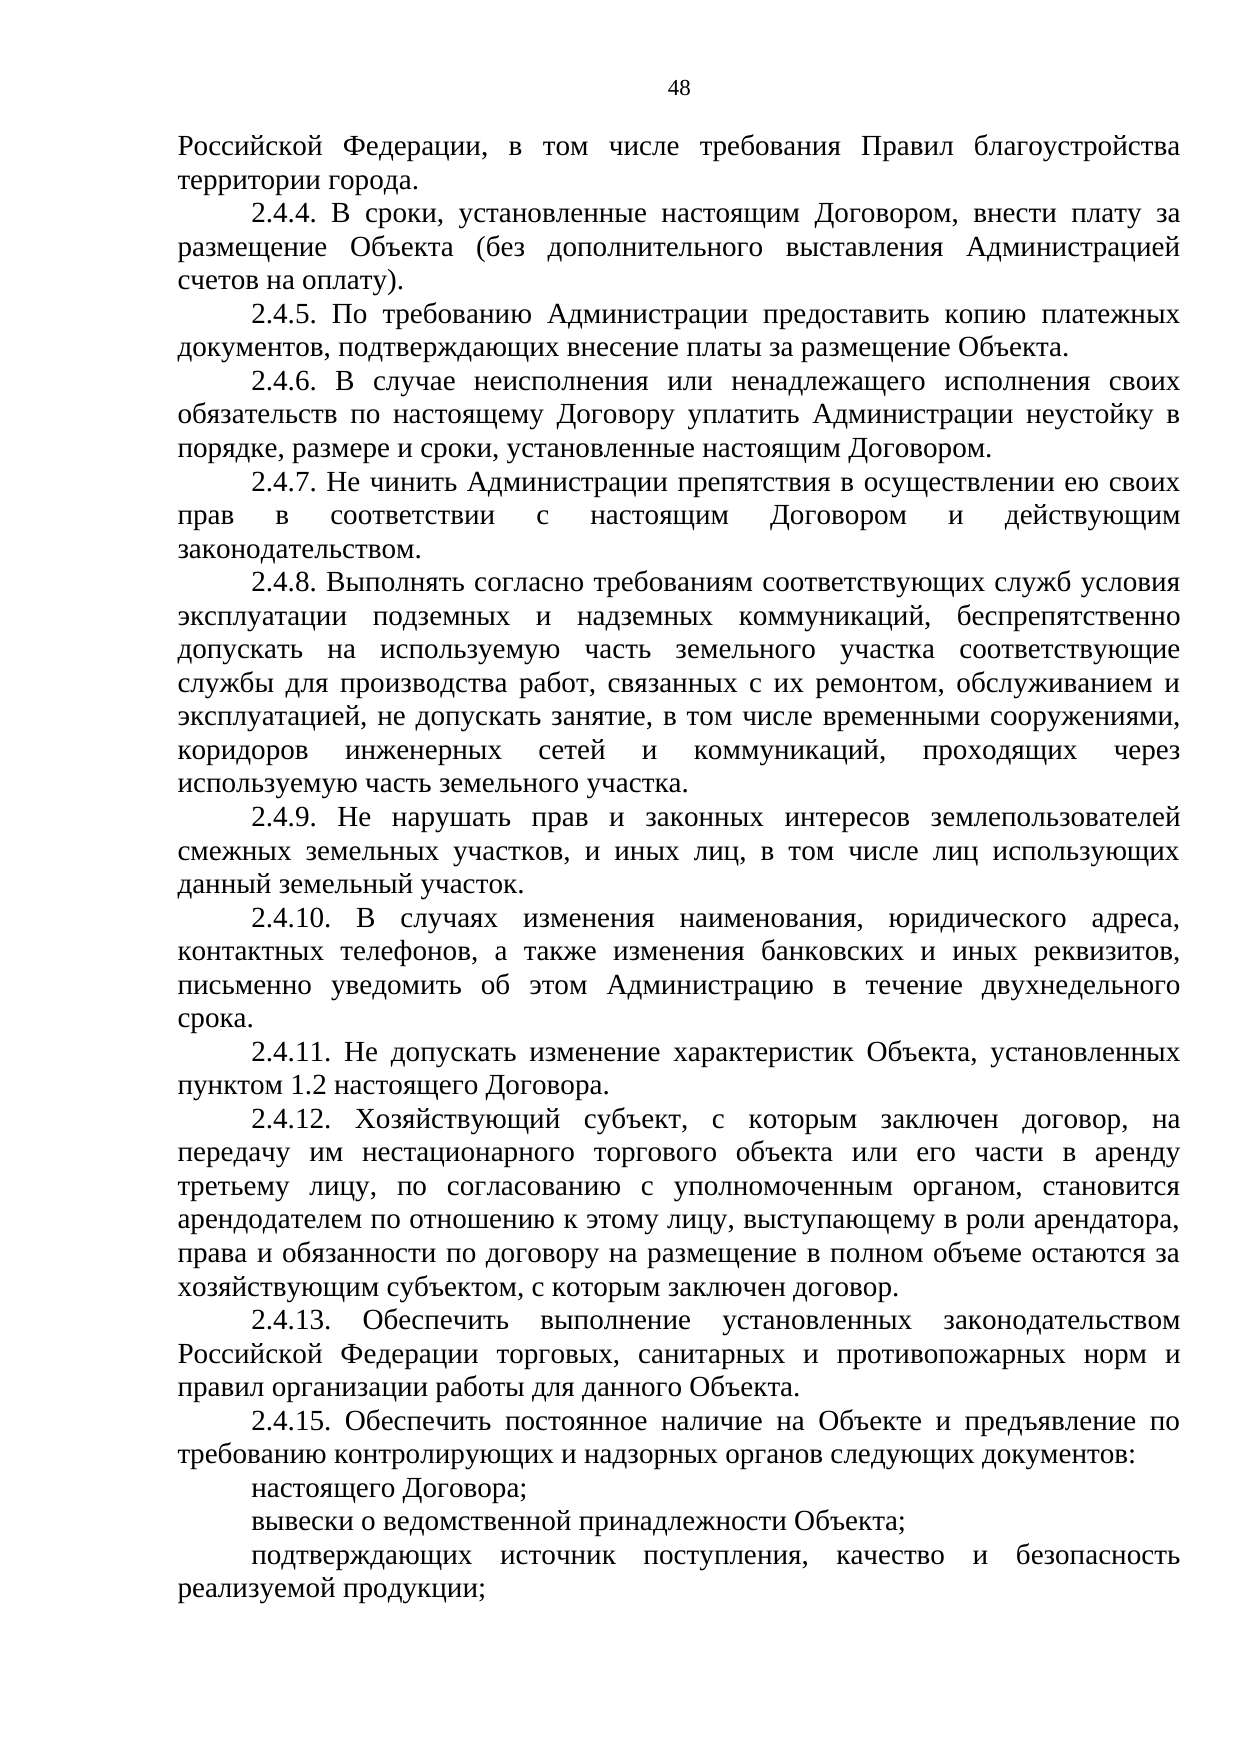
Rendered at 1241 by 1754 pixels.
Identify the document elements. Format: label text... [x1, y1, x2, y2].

text 2.4.11. Не допускать изменение характеристик Объекта, установленных пунктом 1.2 настоящего Договора. [177, 1034, 1181, 1101]
text настоящего Договора; [177, 1470, 1181, 1503]
text 2.4.15. Обеспечить постоянное наличие на Объекте и предъявление по требованию контролирующих и надзорных органов следующих документов: [177, 1403, 1181, 1470]
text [177, 128, 1181, 195]
text вывески о ведомственной принадлежности Объекта; [177, 1503, 1181, 1537]
text подтверждающих источник поступления, качество и безопасность реализуемой продукции; [177, 1537, 1181, 1604]
text 2.4.10. В случаях изменения наименования, юридического адреса, контактных телефонов, а также изменения банковских и иных реквизитов, письменно уведомить об этом Администрацию в течение двухнедельного срока. [177, 900, 1181, 1034]
text 2.4.9. Не нарушать прав и законных интересов землепользователей смежных земельных участков, и иных лиц, в том числе лиц использующих данный земельный участок. [177, 799, 1181, 900]
text 2.4.13. Обеспечить выполнение установленных законодательством Российской Федерации торговых, санитарных и противопожарных норм и правил организации работы для данного Объекта. [177, 1302, 1181, 1403]
text 2.4.5. По требованию Администрации предоставить копию платежных документов, подтверждающих внесение платы за размещение Объекта. [177, 296, 1181, 363]
text 2.4.7. Не чинить Администрации препятствия в осуществлении ею своих прав в соответствии с настоящим Договором и действующим законодательством. [177, 464, 1181, 564]
text 2.4.6. В случае неисполнения или ненадлежащего исполнения своих обязательств по настоящему Договору уплатить Администрации неустойку в порядке, размере и сроки, установленные настоящим Договором. [177, 363, 1181, 464]
text 2.4.4. В сроки, установленные настоящим Договором, внести плату за размещение Объекта (без дополнительного выставления Администрацией счетов на оплату). [177, 195, 1181, 296]
text 2.4.8. Выполнять согласно требованиям соответствующих служб условия эксплуатации подземных и надземных коммуникаций, беспрепятственно допускать на используемую часть земельного участка соответствующие службы для производства работ, связанных с их ремонтом, обслуживанием и эксплуатацией, не допускать занятие, в том числе временными сооружениями, коридоров инженерных сетей и коммуникаций, проходящих через используемую часть земельного участка. [177, 564, 1181, 799]
text 2.4.12. Хозяйствующий субъект, с которым заключен договор, на передачу им нестационарного торгового объекта или его части в аренду третьему лицу, по согласованию с уполномоченным органом, становится арендодателем по отношению к этому лицу, выступающему в роли арендатора, права и обязанности по договору на размещение в полном объеме остаются за хозяйствующим субъектом, с которым заключен договор. [177, 1101, 1181, 1302]
